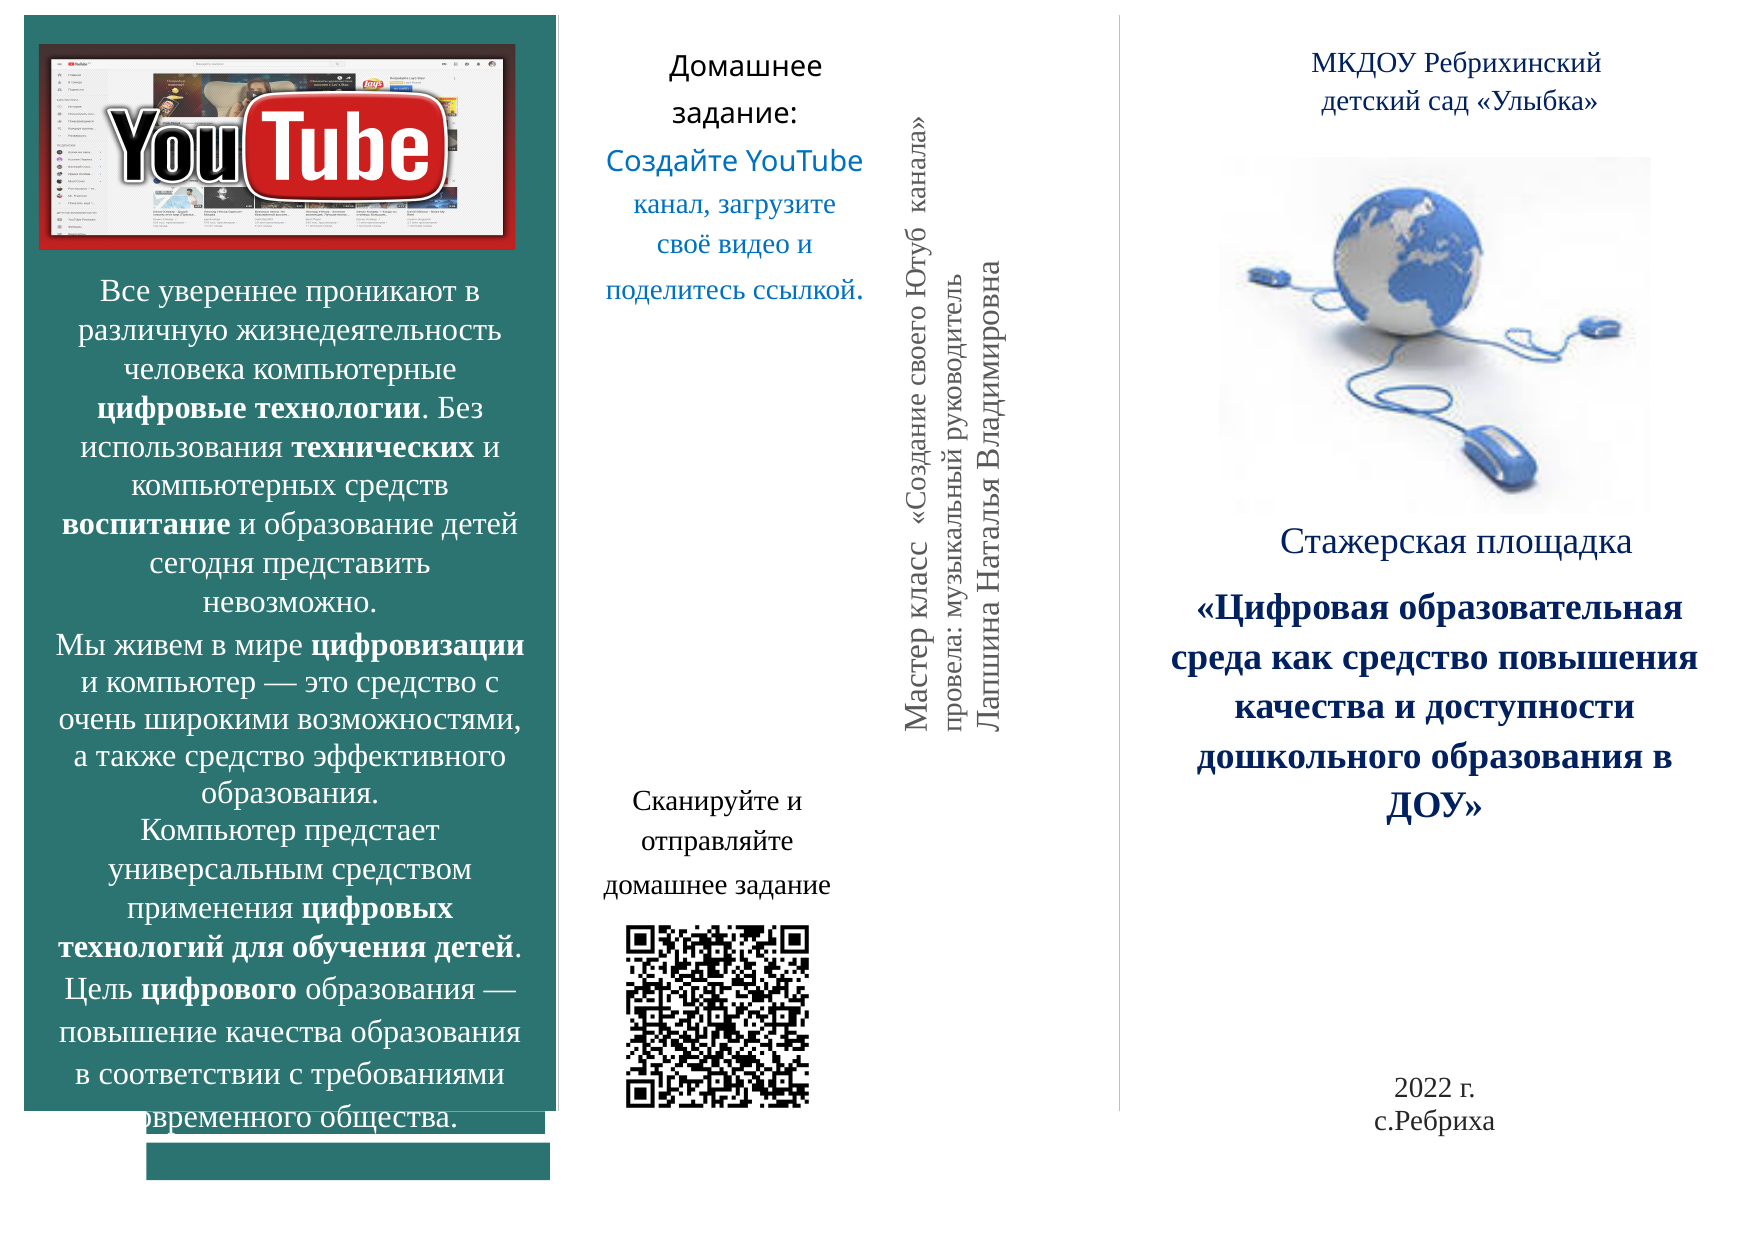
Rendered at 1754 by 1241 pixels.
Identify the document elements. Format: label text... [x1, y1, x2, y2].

table_header Мастер класс «Создание своего Ютуб канала» провела: музыкальный руководитель Лапшина Наталья Владимировна [896, 15, 1117, 1111]
picture [38, 44, 516, 250]
table_header YouTube канал, загрузите своё видео и поделитесь ссылкой. Сканируйте и отправляйте домашнее задание [559, 15, 896, 1111]
picture [610, 909, 825, 1112]
table_header Все увереннее проникают в различную жизнедеятельность человека компьютерные цифровые технологии. Без использования технических и компьютерных средств воспитание и образование детей сегодня представить невозможно. Мы живем в мире цифровизации и компьютер — это средство с очень широкими возможностями, а также средство эффективного образования. Компьютер предстает универсальным средством применения цифровых технологий для обучения детей. Цель цифрового образования — повышение качества образования в соответствии с требованиями современного общества. 2022 год с.Ребриха [24, 15, 556, 1111]
picture [1218, 157, 1651, 514]
table_header МКДОУ Ребрихинский детский сад «Улыбка» Стажерская площадка «Цифровая образовательная среда как средство повышения качества и доступности дошкольного образования в ДОУ» 2022 г. с.Ребриха [1120, 15, 1737, 1111]
